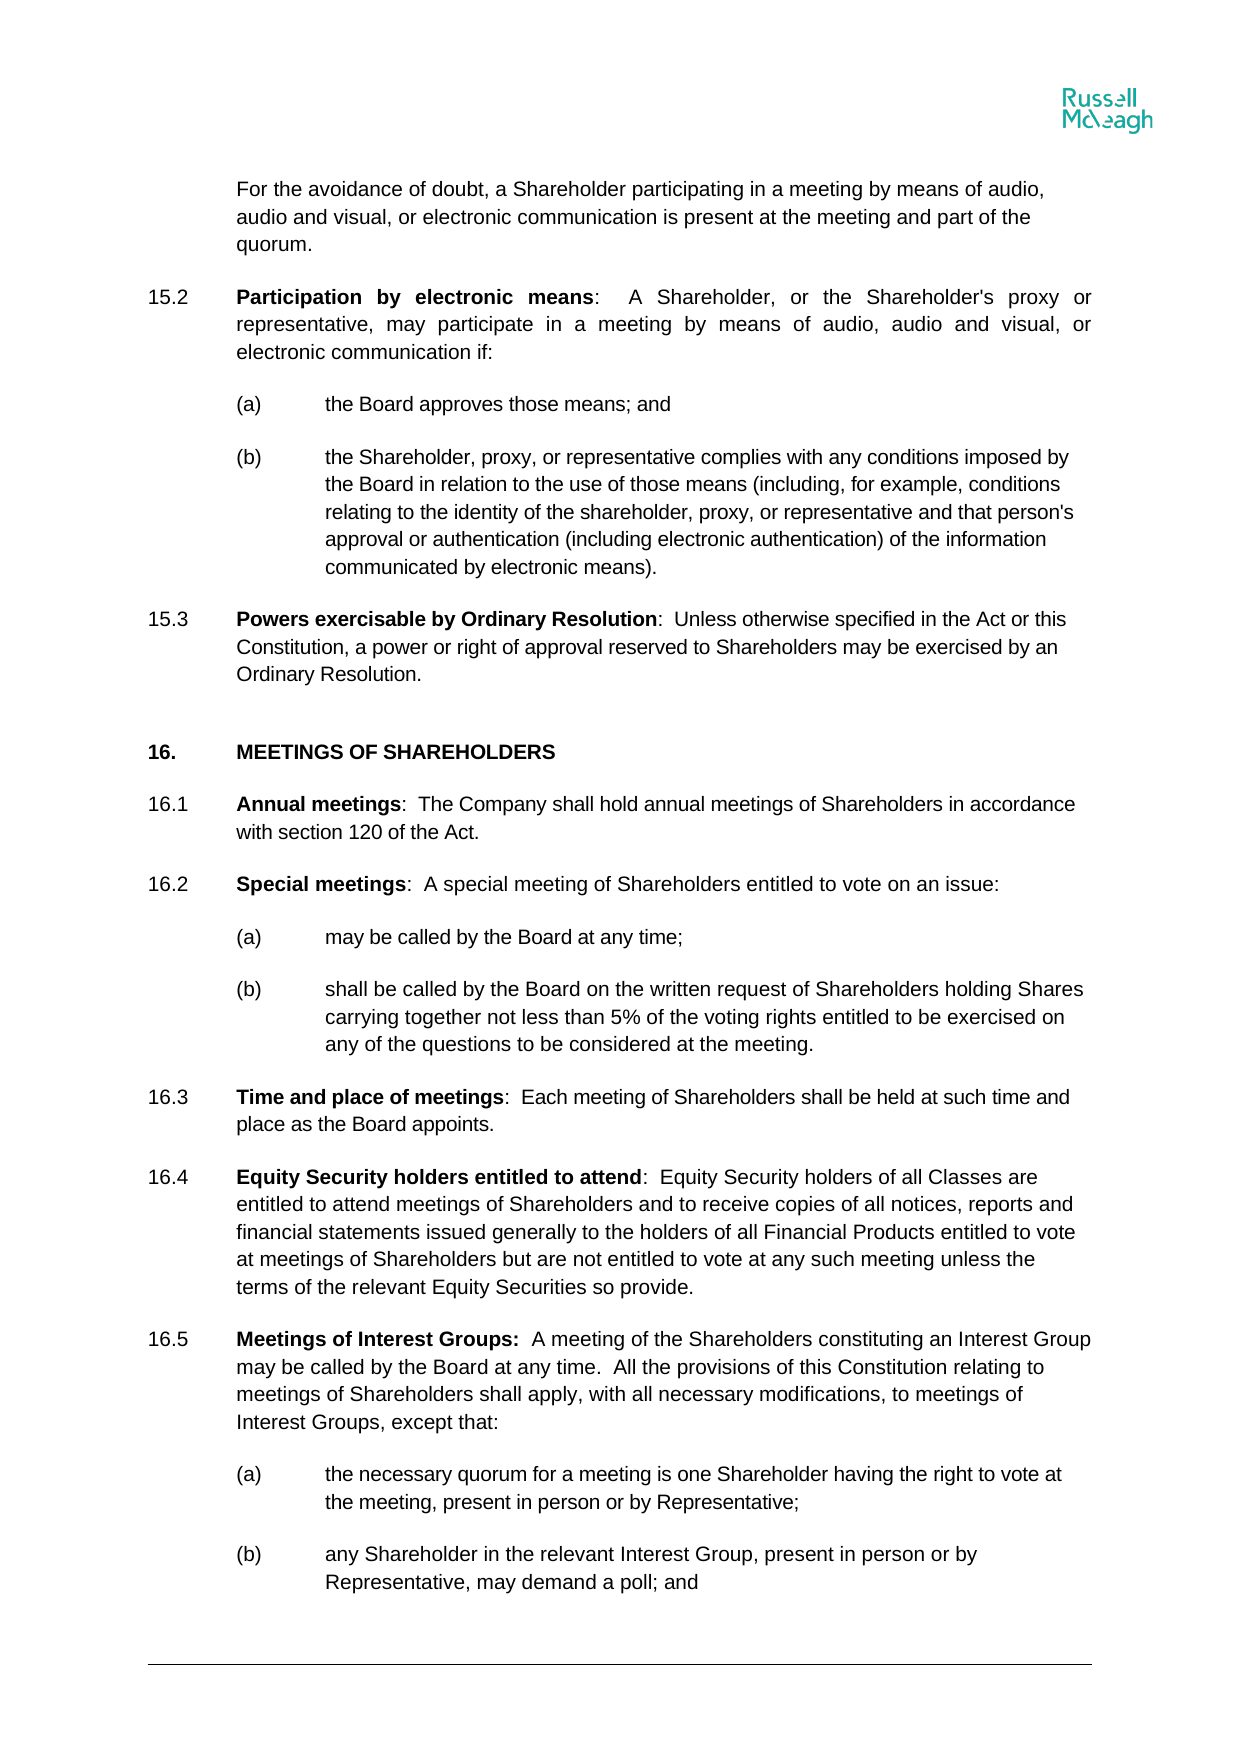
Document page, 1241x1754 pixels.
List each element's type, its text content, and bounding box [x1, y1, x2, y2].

subtitle Equity Security holders entitled to attend: Equity Security holders of all Classes are entitled to attend meetings of Shareholders and to receive copies of all notices, reports and financial statements issued generally to the holders of all Financial Products entitled to vote at meetings of Shareholders but are not entitled to vote at any such meeting unless the terms of the relevant Equity Securities so provide. [148, 1165, 1092, 1299]
subtitle any Shareholder in the relevant Interest Group, present in person or by Representative, may demand a poll; and [236, 1542, 1092, 1594]
subtitle MEETINGS OF SHAREHOLDERS [148, 740, 1092, 764]
text For the avoidance of doubt, a Shareholder participating in a meeting by means of audio, audio and visual, or electronic communication is present at the meeting and part of the quorum. [236, 177, 1092, 256]
subtitle Powers exercisable by Ordinary Resolution: Unless otherwise specified in the Act or this Constitution, a power or right of approval reserved to Shareholders may be exercised by an Ordinary Resolution. [148, 607, 1092, 686]
subtitle the necessary quorum for a meeting is one Shareholder having the right to vote at the meeting, present in person or by Representative; [236, 1462, 1092, 1514]
subtitle Annual meetings: The Company shall hold annual meetings of Shareholders in accordance with section 120 of the Act. [148, 792, 1092, 844]
subtitle the Board approves those means; and [236, 392, 1092, 416]
subtitle the Shareholder, proxy, or representative complies with any conditions imposed by the Board in relation to the use of those means (including, for example, conditions relating to the identity of the shareholder, proxy, or representative and that person's approval or authentication (including electronic authentication) of the information communicated by electronic means). [236, 445, 1092, 579]
subtitle shall be called by the Board on the written request of Shareholders holding Shares carrying together not less than 5% of the voting rights entitled to be exercised on any of the questions to be considered at the meeting. [236, 977, 1092, 1056]
subtitle Time and place of meetings: Each meeting of Shareholders shall be held at such time and place as the Board appoints. [148, 1085, 1092, 1136]
subtitle Participation by electronic means: A Shareholder, or the Shareholder's proxy or representative, may participate in a meeting by means of audio, audio and visual, or electronic communication if: [148, 285, 1092, 364]
subtitle Special meetings: A special meeting of Shareholders entitled to vote on an issue: [148, 872, 1092, 896]
subtitle Meetings of Interest Groups: A meeting of the Shareholders constituting an Interest Group may be called by the Board at any time. All the provisions of this Constitution relating to meetings of Shareholders shall apply, with all necessary modifications, to meetings of Interest Groups, except that: [148, 1327, 1092, 1434]
subtitle may be called by the Board at any time; [236, 925, 1092, 949]
